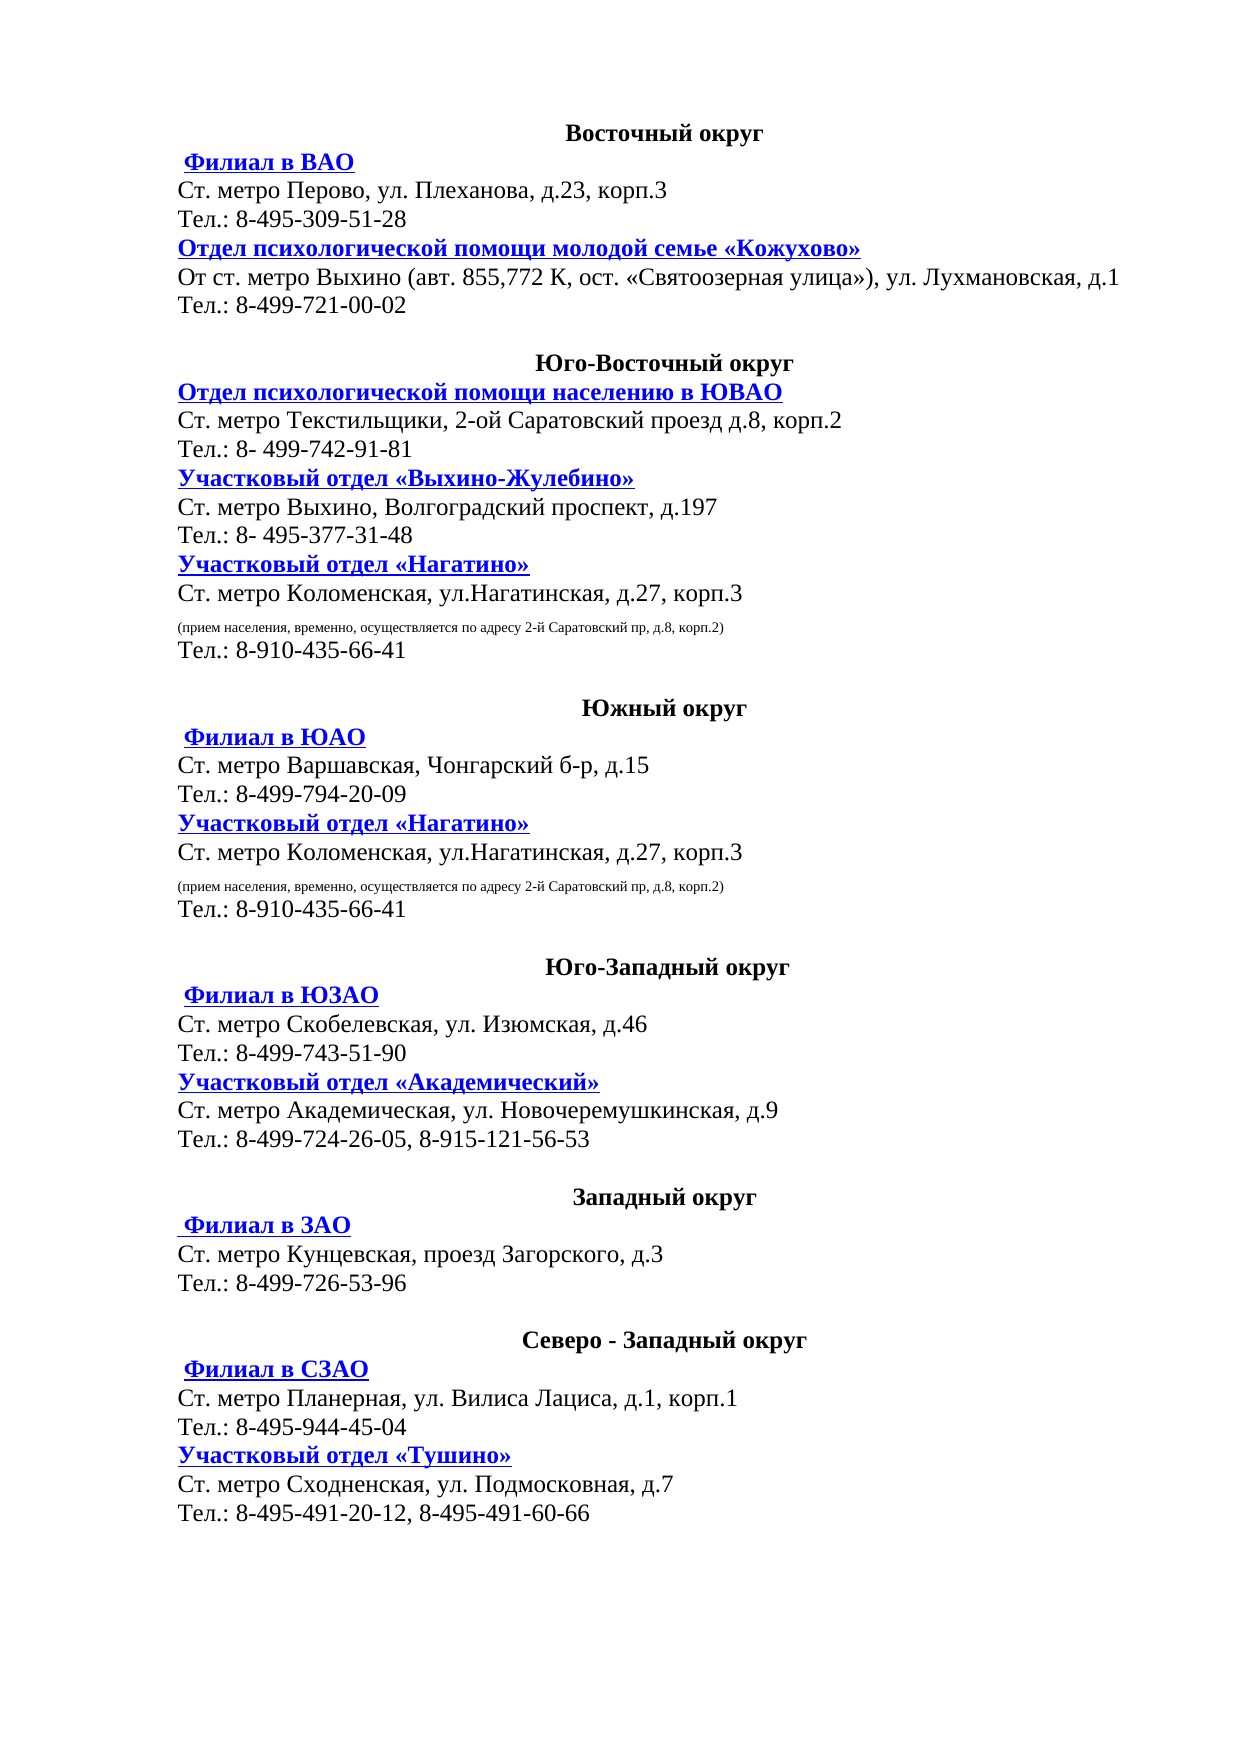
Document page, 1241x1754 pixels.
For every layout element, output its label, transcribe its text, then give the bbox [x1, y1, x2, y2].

text Филиал в ВАО [118, 147, 1152, 176]
text Ст. метро Текстильщики, 2-ой Саратовский проезд д.8, корп.2 [118, 406, 1152, 434]
text Участковый отдел «Нагатино» [118, 549, 1152, 578]
text Филиал в ЮАО [118, 722, 1152, 751]
text Филиал в ЮЗАО [118, 981, 1152, 1009]
text Тел.: 8-499-726-53-96 [118, 1268, 1152, 1297]
text Ст. метро Планерная, ул. Вилиса Лациса, д.1, корп.1 [118, 1383, 1152, 1412]
text Отдел психологической помощи населению в ЮВАО [118, 377, 1152, 406]
text Юго-Западный округ [177, 952, 1152, 981]
text Тел.: 8-910-435-66-41 [118, 636, 1152, 664]
text Тел.: 8-499-743-51-90 [118, 1038, 1152, 1067]
text Участковый отдел «Выхино-Жулебино» [118, 463, 1152, 492]
text Участковый отдел «Нагатино» [118, 808, 1152, 837]
text Ст. метро Кунцевская, проезд Загорского, д.3 [118, 1239, 1152, 1268]
text Отдел психологической помощи молодой семье «Кожухово» [118, 233, 1152, 262]
text Восточный округ [177, 118, 1152, 147]
text Филиал в СЗАО [118, 1354, 1152, 1383]
text Участковый отдел «Тушино» [118, 1441, 1152, 1469]
text Тел.: 8-499-794-20-09 [118, 779, 1152, 808]
text Тел.: 8-495-309-51-28 [118, 204, 1152, 233]
text Ст. метро Коломенская, ул.Нагатинская, д.27, корп.3 [118, 578, 1152, 607]
text Ст. метро Скобелевская, ул. Изюмская, д.46 [118, 1009, 1152, 1038]
text Южный округ [177, 693, 1152, 722]
text Филиал в ЗАО [118, 1211, 1152, 1239]
text Юго-Восточный округ [177, 348, 1152, 377]
text Тел.: 8-495-944-45-04 [118, 1412, 1152, 1441]
text Ст. метро Академическая, ул. Новочеремушкинская, д.9 [118, 1096, 1152, 1124]
text Тел.: 8-910-435-66-41 [118, 894, 1152, 923]
text Участковый отдел «Академический» [118, 1067, 1152, 1096]
text Тел.: 8-495-491-20-12, 8-495-491-60-66 [118, 1498, 1152, 1527]
text Ст. метро Сходненская, ул. Подмосковная, д.7 [118, 1469, 1152, 1498]
text Тел.: 8- 499-742-91-81 [118, 434, 1152, 463]
text Ст. метро Выхино, Волгоградский проспект, д.197 [118, 492, 1152, 521]
text Ст. метро Коломенская, ул.Нагатинская, д.27, корп.3 [118, 837, 1152, 866]
text (прием населения, временно, осуществляется по адресу 2-й Саратовский пр, д.8, корп.2) [118, 607, 1152, 636]
text От ст. метро Выхино (авт. 855,772 К, ост. «Святоозерная улица»), ул. Лухмановская, д.1 [118, 262, 1152, 291]
text Северо - Западный округ [177, 1326, 1152, 1354]
text Тел.: 8-499-724-26-05, 8-915-121-56-53 [118, 1124, 1152, 1153]
text Западный округ [177, 1182, 1152, 1211]
text Ст. метро Варшавская, Чонгарский б-р, д.15 [118, 751, 1152, 779]
text (прием населения, временно, осуществляется по адресу 2-й Саратовский пр, д.8, корп.2) [118, 866, 1152, 894]
text Тел.: 8- 495-377-31-48 [118, 521, 1152, 549]
text Тел.: 8-499-721-00-02 [118, 291, 1152, 319]
text Ст. метро Перово, ул. Плеханова, д.23, корп.3 [118, 176, 1152, 204]
